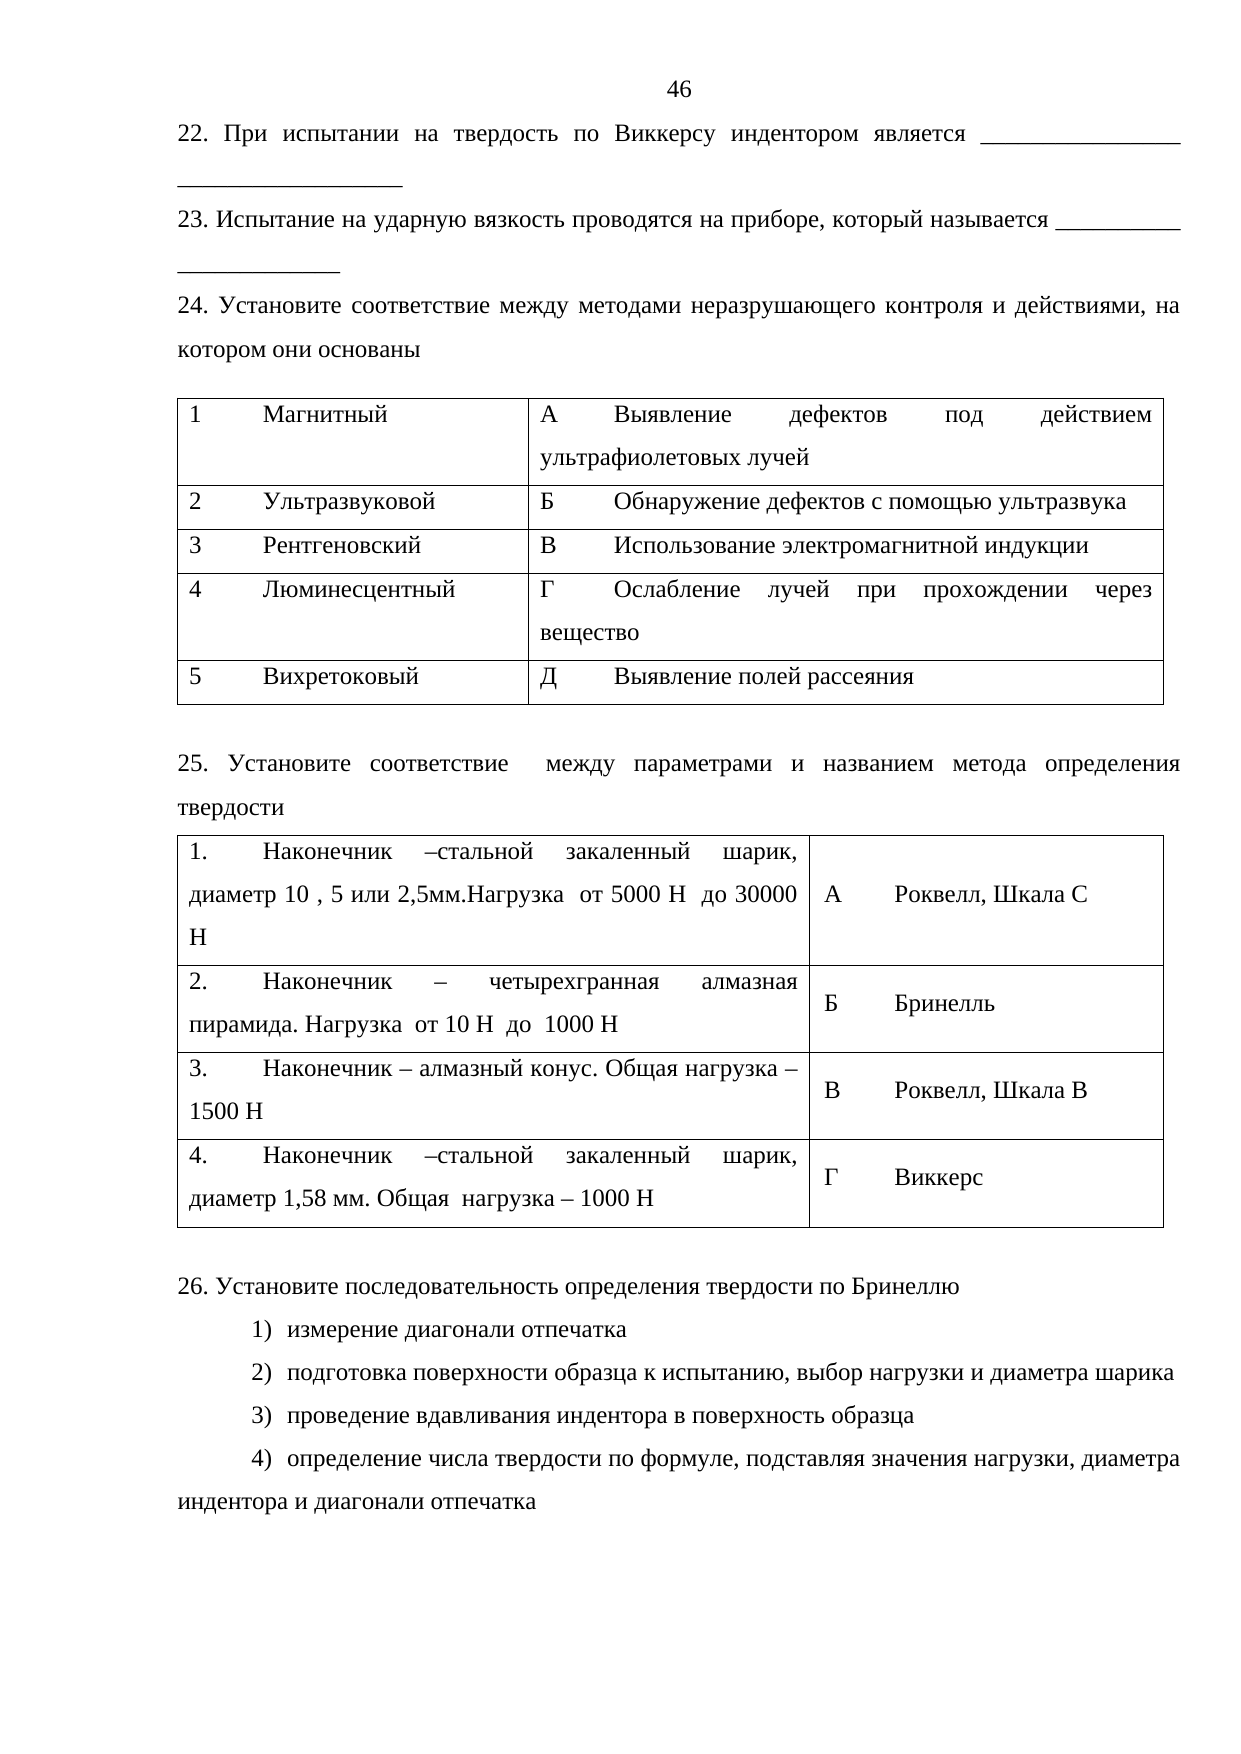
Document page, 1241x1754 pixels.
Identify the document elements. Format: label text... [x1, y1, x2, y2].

table_cell Ослабление лучей при прохождении через вещество [529, 574, 1163, 660]
table_cell Обнаружение дефектов с помощью ультразвука [529, 486, 1163, 529]
text 25. Установите соответствие между параметрами и названием метода определения твердости [177, 748, 1181, 820]
table_header Наконечник –стальной закаленный шарик, диаметр 10 , 5 или 2,5мм.Нагрузка от 5000 Н до 30000 Н [178, 836, 809, 965]
text 26. Установите последовательность определения твердости по Бринеллю [177, 1271, 1181, 1299]
table_cell Наконечник –стальной закаленный шарик, диаметр 1,58 мм. Общая нагрузка – 1000 Н [178, 1140, 809, 1227]
table_header Роквелл, Шкала С [810, 836, 1163, 965]
table_cell Выявление полей рассеяния [529, 661, 1163, 704]
table_cell Использование электромагнитной индукции [529, 530, 1163, 573]
table_cell Виккерс [810, 1140, 1163, 1227]
table_cell Ультразвуковой [178, 486, 528, 529]
table_cell Вихретоковый [178, 661, 528, 704]
table_cell Наконечник – четырехгранная алмазная пирамида. Нагрузка от 10 Н до 1000 Н [178, 966, 809, 1052]
table_cell Рентгеновский [178, 530, 528, 573]
list измерение диагонали отпечатка [177, 1314, 1181, 1343]
list подготовка поверхности образца к испытанию, выбор нагрузки и диаметра шарика [177, 1357, 1181, 1386]
text 22. При испытании на твердость по Виккерсу индентором является ________________ __________________ [177, 118, 1181, 190]
table_header Магнитный [178, 399, 528, 485]
table_cell Люминесцентный [178, 574, 528, 660]
table_header Выявление дефектов под действием ультрафиолетовых лучей [529, 399, 1163, 485]
table_cell Наконечник – алмазный конус. Общая нагрузка – 1500 Н [178, 1053, 809, 1139]
list проведение вдавливания индентора в поверхность образца [177, 1400, 1181, 1429]
list 24. Установите соответствие между методами неразрушающего контроля и действиями, на котором они основаны [177, 291, 1181, 362]
table_cell Бринелль [810, 966, 1163, 1052]
table_cell Роквелл, Шкала В [810, 1053, 1163, 1139]
list определение числа твердости по формуле, подставляя значения нагрузки, диаметра индентора и диагонали отпечатка [177, 1443, 1181, 1515]
text 23. Испытание на ударную вязкость проводятся на приборе, который называется __________ _____________ [177, 204, 1181, 276]
